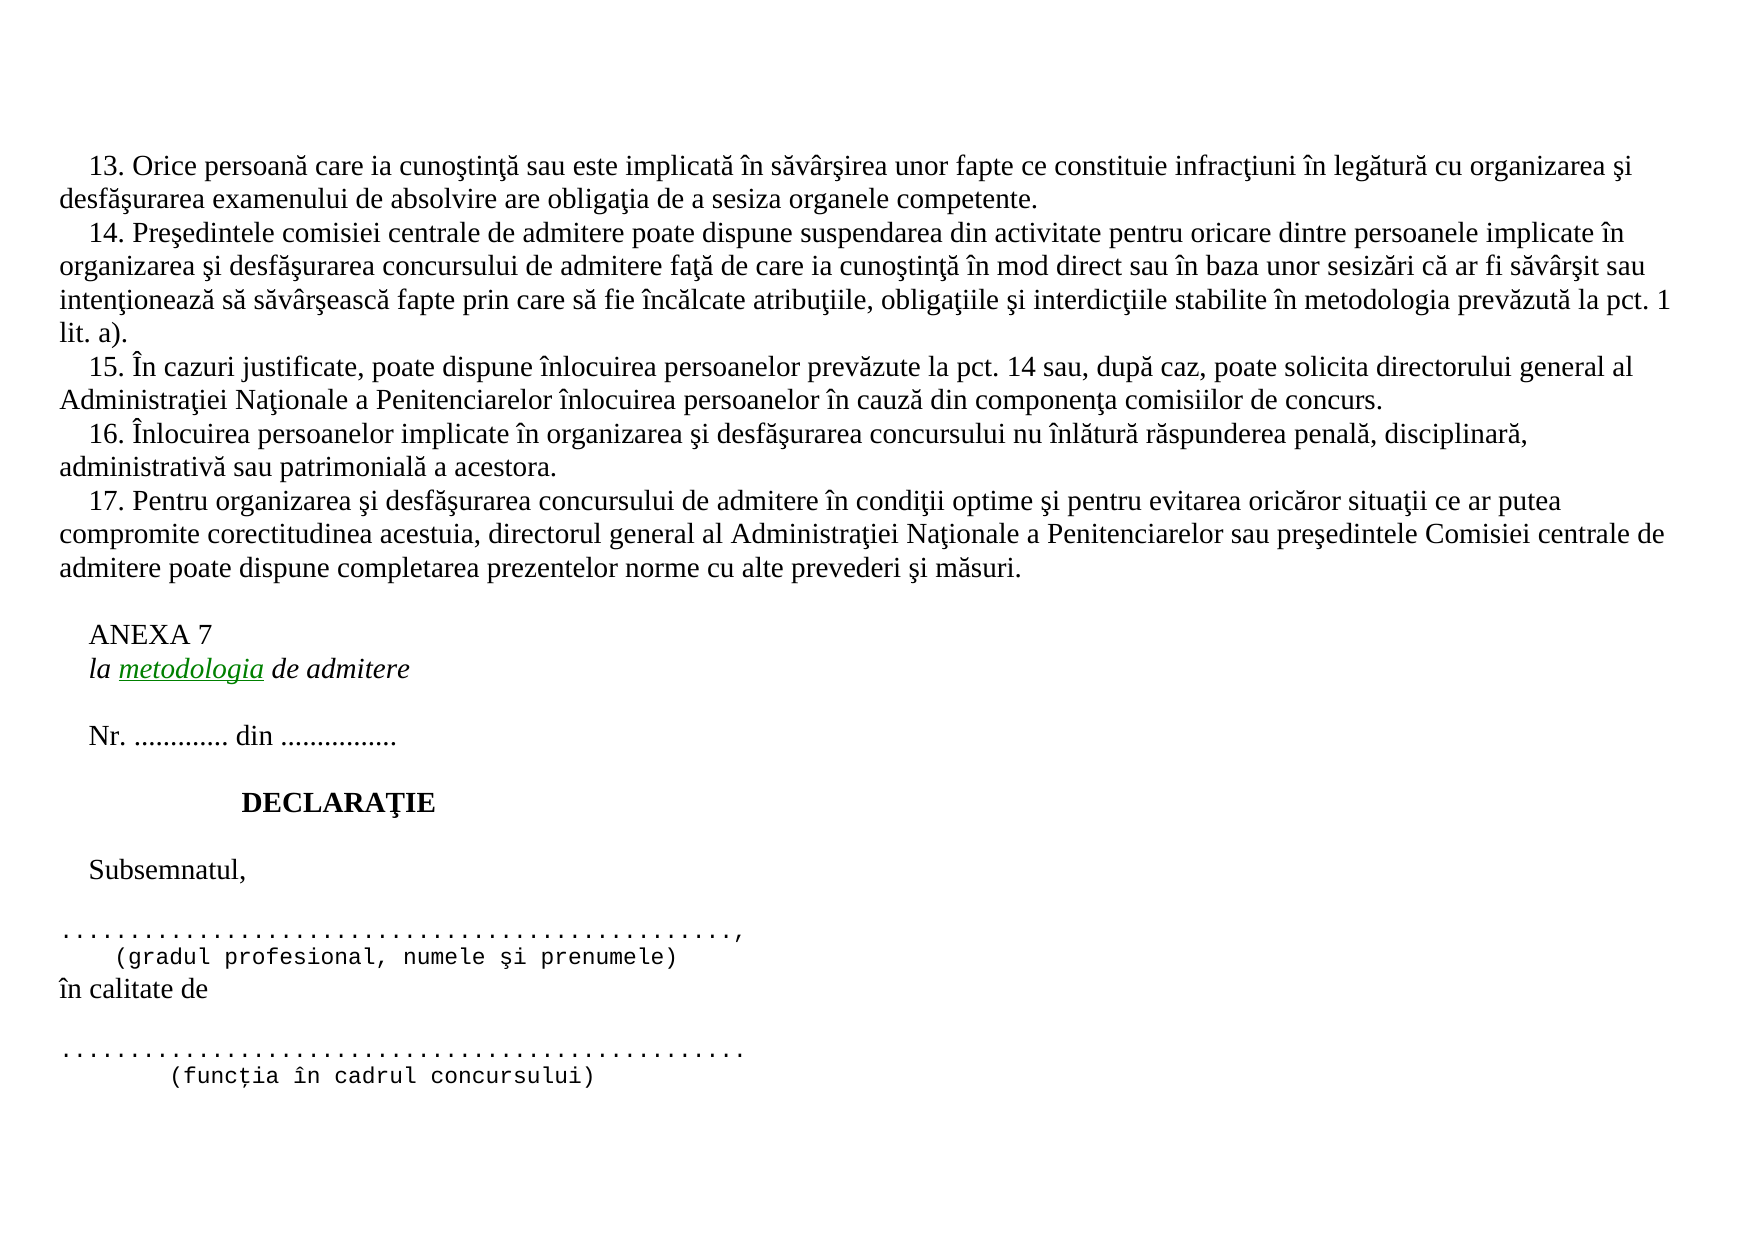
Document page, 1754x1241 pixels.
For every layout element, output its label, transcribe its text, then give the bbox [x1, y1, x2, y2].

text ANEXA 7 [59, 617, 1695, 651]
text Nr. ............. din ................ [59, 718, 1695, 751]
text .................................................. [59, 1038, 1695, 1064]
text la metodologia de admitere [59, 651, 1695, 684]
text (funcţia în cadrul concursului) [59, 1064, 1695, 1090]
text 17. Pentru organizarea şi desfăşurarea concursului de admitere în condiţii optime şi pentru evitarea oricăror situaţii ce ar putea compromite corectitudinea acestuia, directorul general al Administraţiei Naţionale a Penitenciarelor sau preşedintele Comisiei centrale de admitere poate dispune completarea prezentelor norme cu alte prevederi şi măsuri. [59, 483, 1695, 584]
text în calitate de [59, 971, 1695, 1004]
text ................................................., [59, 919, 1695, 945]
text (gradul profesional, numele şi prenumele) [59, 945, 1695, 971]
text 13. Orice persoană care ia cunoştinţă sau este implicată în săvârşirea unor fapte ce constituie infracţiuni în legătură cu organizarea şi desfăşurarea examenului de absolvire are obligaţia de a sesiza organele competente. [59, 148, 1695, 215]
text 15. În cazuri justificate, poate dispune înlocuirea persoanelor prevăzute la pct. 14 sau, după caz, poate solicita directorului general al Administraţiei Naţionale a Penitenciarelor înlocuirea persoanelor în cauză din componenţa comisiilor de concurs. [59, 349, 1695, 416]
text 16. Înlocuirea persoanelor implicate în organizarea şi desfăşurarea concursului nu înlătură răspunderea penală, disciplinară, administrativă sau patrimonială a acestora. [59, 416, 1695, 483]
text 14. Preşedintele comisiei centrale de admitere poate dispune suspendarea din activitate pentru oricare dintre persoanele implicate în organizarea şi desfăşurarea concursului de admitere faţă de care ia cunoştinţă în mod direct sau în baza unor sesizări că ar fi săvârşit sau intenţionează să săvârşească fapte prin care să fie încălcate atribuţiile, obligaţiile şi interdicţiile stabilite în metodologia prevăzută la pct. 1 lit. a). [59, 215, 1695, 349]
text DECLARAŢIE [59, 785, 1695, 818]
text Subsemnatul, [59, 852, 1695, 886]
